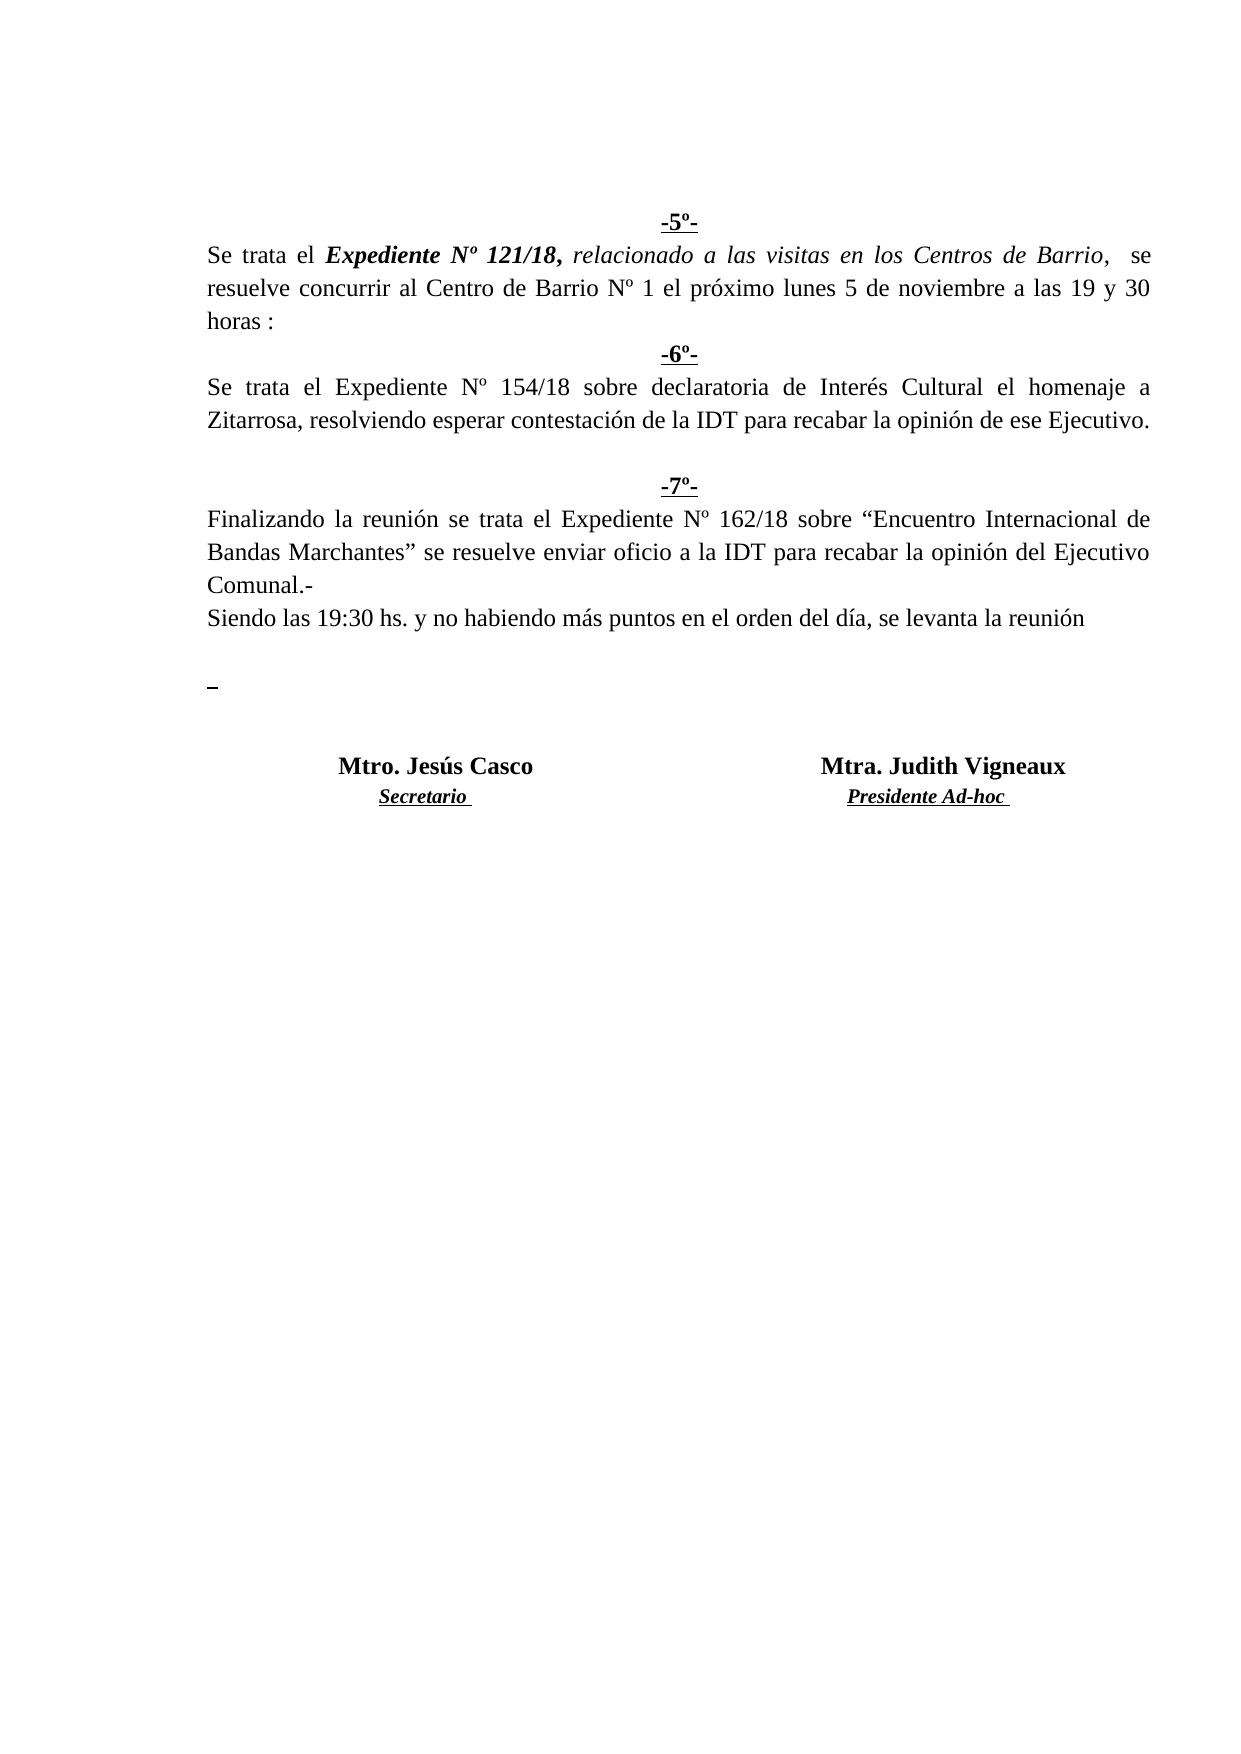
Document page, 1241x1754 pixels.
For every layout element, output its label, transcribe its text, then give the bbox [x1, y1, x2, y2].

text -6º- [207, 339, 1152, 368]
text -7º- [207, 471, 1152, 500]
text Se trata el Expediente Nº 121/18, relacionado a las visitas en los Centros de Barrio, se resuelve concurrir al Centro de Barrio Nº 1 el próximo lunes 5 de noviembre a las 19 y 30 horas : [207, 240, 1152, 334]
text Finalizando la reunión se trata el Expediente Nº 162/18 sobre “Encuentro Internacional de Bandas Marchantes” se resuelve enviar oficio a la IDT para recabar la opinión del Ejecutivo Comunal.- [207, 504, 1152, 599]
text Siendo las 19:30 hs. y no habiendo más puntos en el orden del día, se levanta la reunión [207, 603, 1152, 632]
text Secretario Presidente Ad-hoc [207, 784, 1152, 808]
text -5º- [207, 207, 1152, 236]
text Mtro. Jesús Casco Mtra. Judith Vigneaux [207, 751, 1152, 780]
text Se trata el Expediente Nº 154/18 sobre declaratoria de Interés Cultural el homenaje a Zitarrosa, resolviendo esperar contestación de la IDT para recabar la opinión de ese Ejecutivo. [207, 372, 1152, 434]
